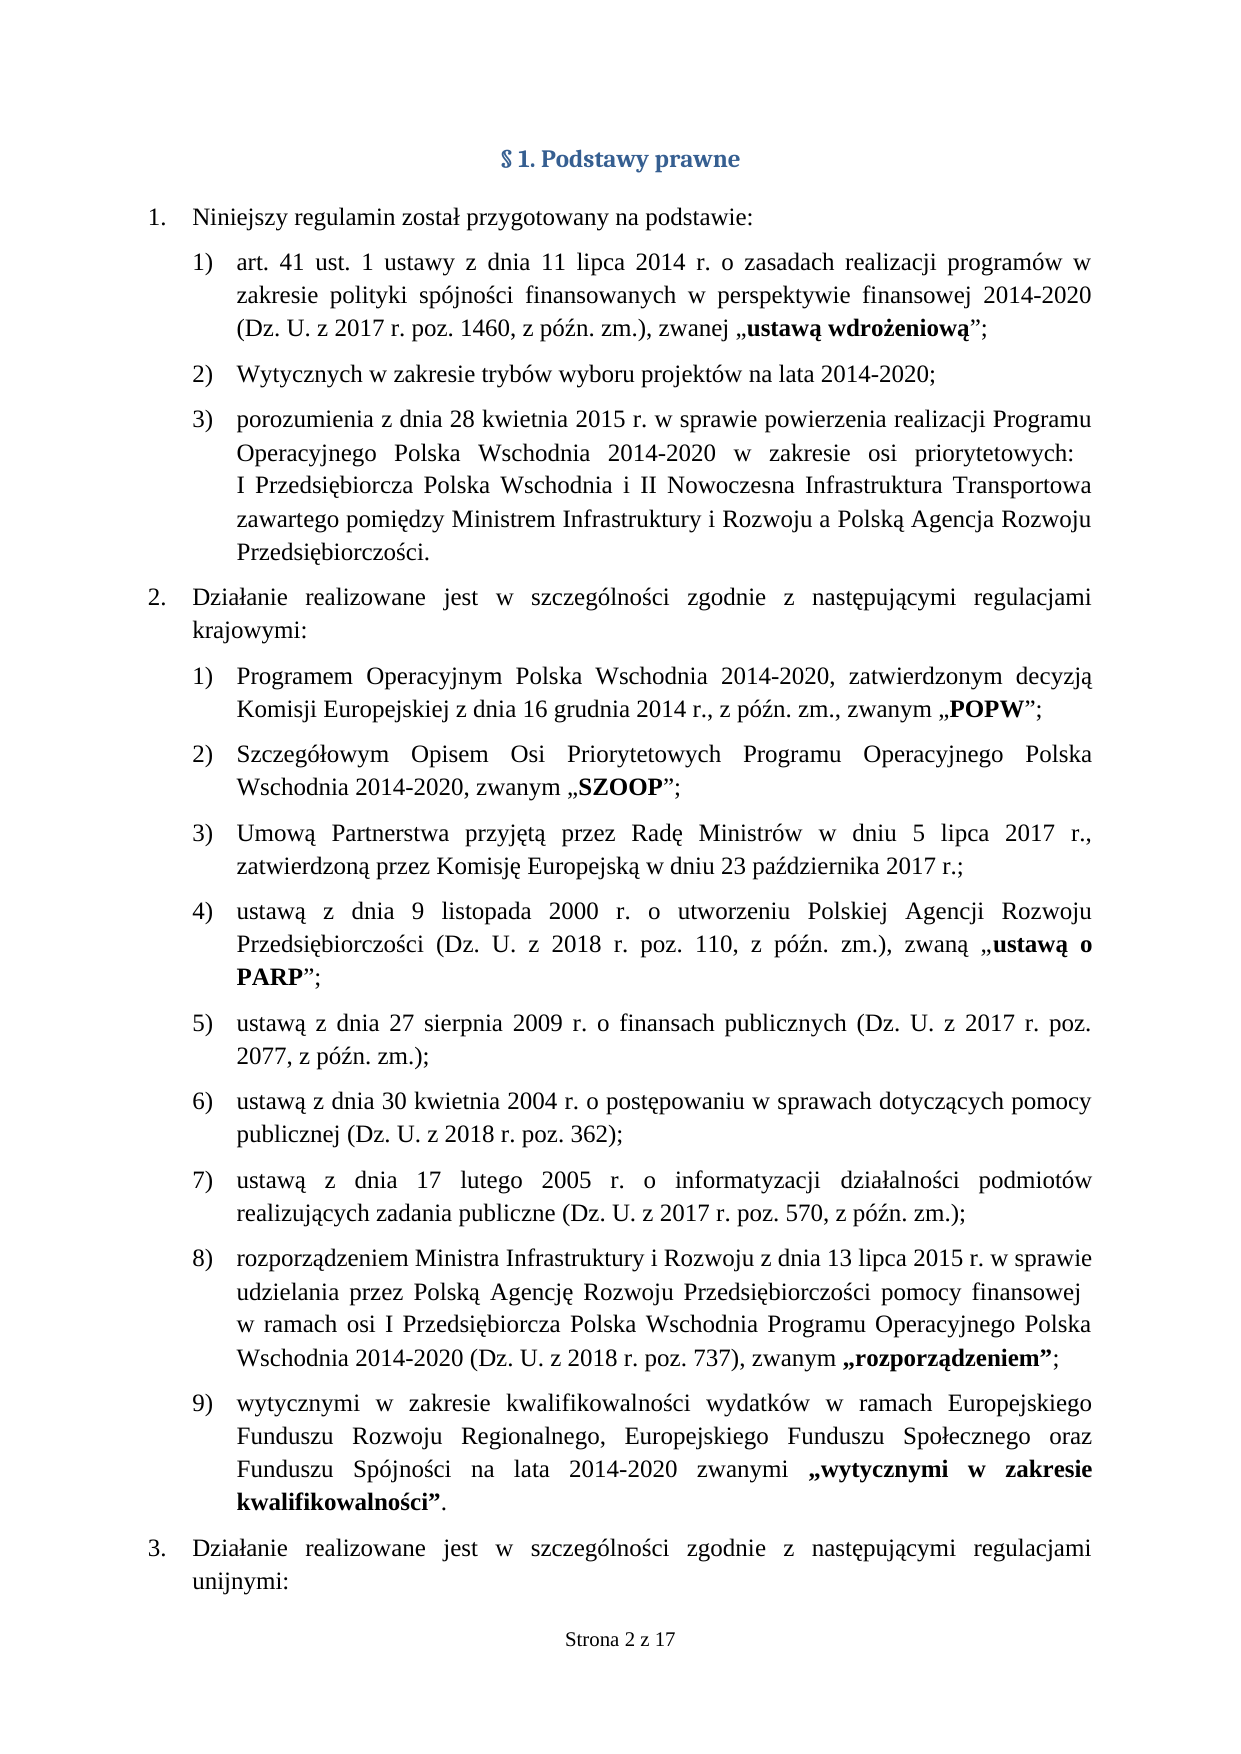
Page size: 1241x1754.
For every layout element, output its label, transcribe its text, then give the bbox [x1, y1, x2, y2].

list ustawą z dnia 9 listopada 2000 r. o utworzeniu Polskiej Agencji Rozwoju Przedsiębiorczości (Dz. U. z 2018 r. poz. 110, z późn. zm.), zwaną „ustawą o PARP”; [192, 896, 1092, 991]
list Umową Partnerstwa przyjętą przez Radę Ministrów w dniu 5 lipca 2017 r., zatwierdzoną przez Komisję Europejską w dniu 23 października 2017 r.; [192, 818, 1092, 879]
list art. 41 ust. 1 ustawy z dnia 11 lipca 2014 r. o zasadach realizacji programów w zakresie polityki spójności finansowanych w perspektywie finansowej 2014-2020 (Dz. U. z 2017 r. poz. 1460, z późn. zm.), zwanej „ustawą wdrożeniową”; [192, 247, 1092, 342]
list Działanie realizowane jest w szczególności zgodnie z następującymi regulacjami unijnymi: [148, 1533, 1092, 1594]
list ustawą z dnia 30 kwietnia 2004 r. o postępowaniu w sprawach dotyczących pomocy publicznej (Dz. U. z 2018 r. poz. 362); [192, 1086, 1092, 1148]
list Szczegółowym Opisem Osi Priorytetowych Programu Operacyjnego Polska Wschodnia 2014-2020, zwanym „SZOOP”; [192, 739, 1092, 801]
list porozumienia z dnia 28 kwietnia 2015 r. w sprawie powierzenia realizacji Programu Operacyjnego Polska Wschodnia 2014-2020 w zakresie osi priorytetowych: I Przedsiębiorcza Polska Wschodnia i II Nowoczesna Infrastruktura Transportowa zawartego pomiędzy Ministrem Infrastruktury i Rozwoju a Polską Agencja Rozwoju Przedsiębiorczości. [192, 404, 1092, 565]
list Niniejszy regulamin został przygotowany na podstawie: [148, 202, 1092, 231]
list rozporządzeniem Ministra Infrastruktury i Rozwoju z dnia 13 lipca 2015 r. w sprawie udzielania przez Polską Agencję Rozwoju Przedsiębiorczości pomocy finansowej w ramach osi I Przedsiębiorcza Polska Wschodnia Programu Operacyjnego Polska Wschodnia 2014-2020 (Dz. U. z 2018 r. poz. 737), zwanym „rozporządzeniem”; [192, 1243, 1092, 1371]
subtitle § 1. Podstawy prawne [148, 144, 1092, 173]
list Wytycznych w zakresie trybów wyboru projektów na lata 2014-2020; [192, 359, 1092, 388]
list ustawą z dnia 27 sierpnia 2009 r. o finansach publicznych (Dz. U. z 2017 r. poz. 2077, z późn. zm.); [192, 1008, 1092, 1070]
list Działanie realizowane jest w szczególności zgodnie z następującymi regulacjami krajowymi: [148, 582, 1092, 644]
list ustawą z dnia 17 lutego 2005 r. o informatyzacji działalności podmiotów realizujących zadania publiczne (Dz. U. z 2017 r. poz. 570, z późn. zm.); [192, 1165, 1092, 1227]
list wytycznymi w zakresie kwalifikowalności wydatków w ramach Europejskiego Funduszu Rozwoju Regionalnego, Europejskiego Funduszu Społecznego oraz Funduszu Spójności na lata 2014-2020 zwanymi „wytycznymi w zakresie kwalifikowalności”. [192, 1388, 1092, 1516]
list Programem Operacyjnym Polska Wschodnia 2014-2020, zatwierdzonym decyzją Komisji Europejskiej z dnia 16 grudnia 2014 r., z późn. zm., zwanym „POPW”; [192, 661, 1092, 722]
